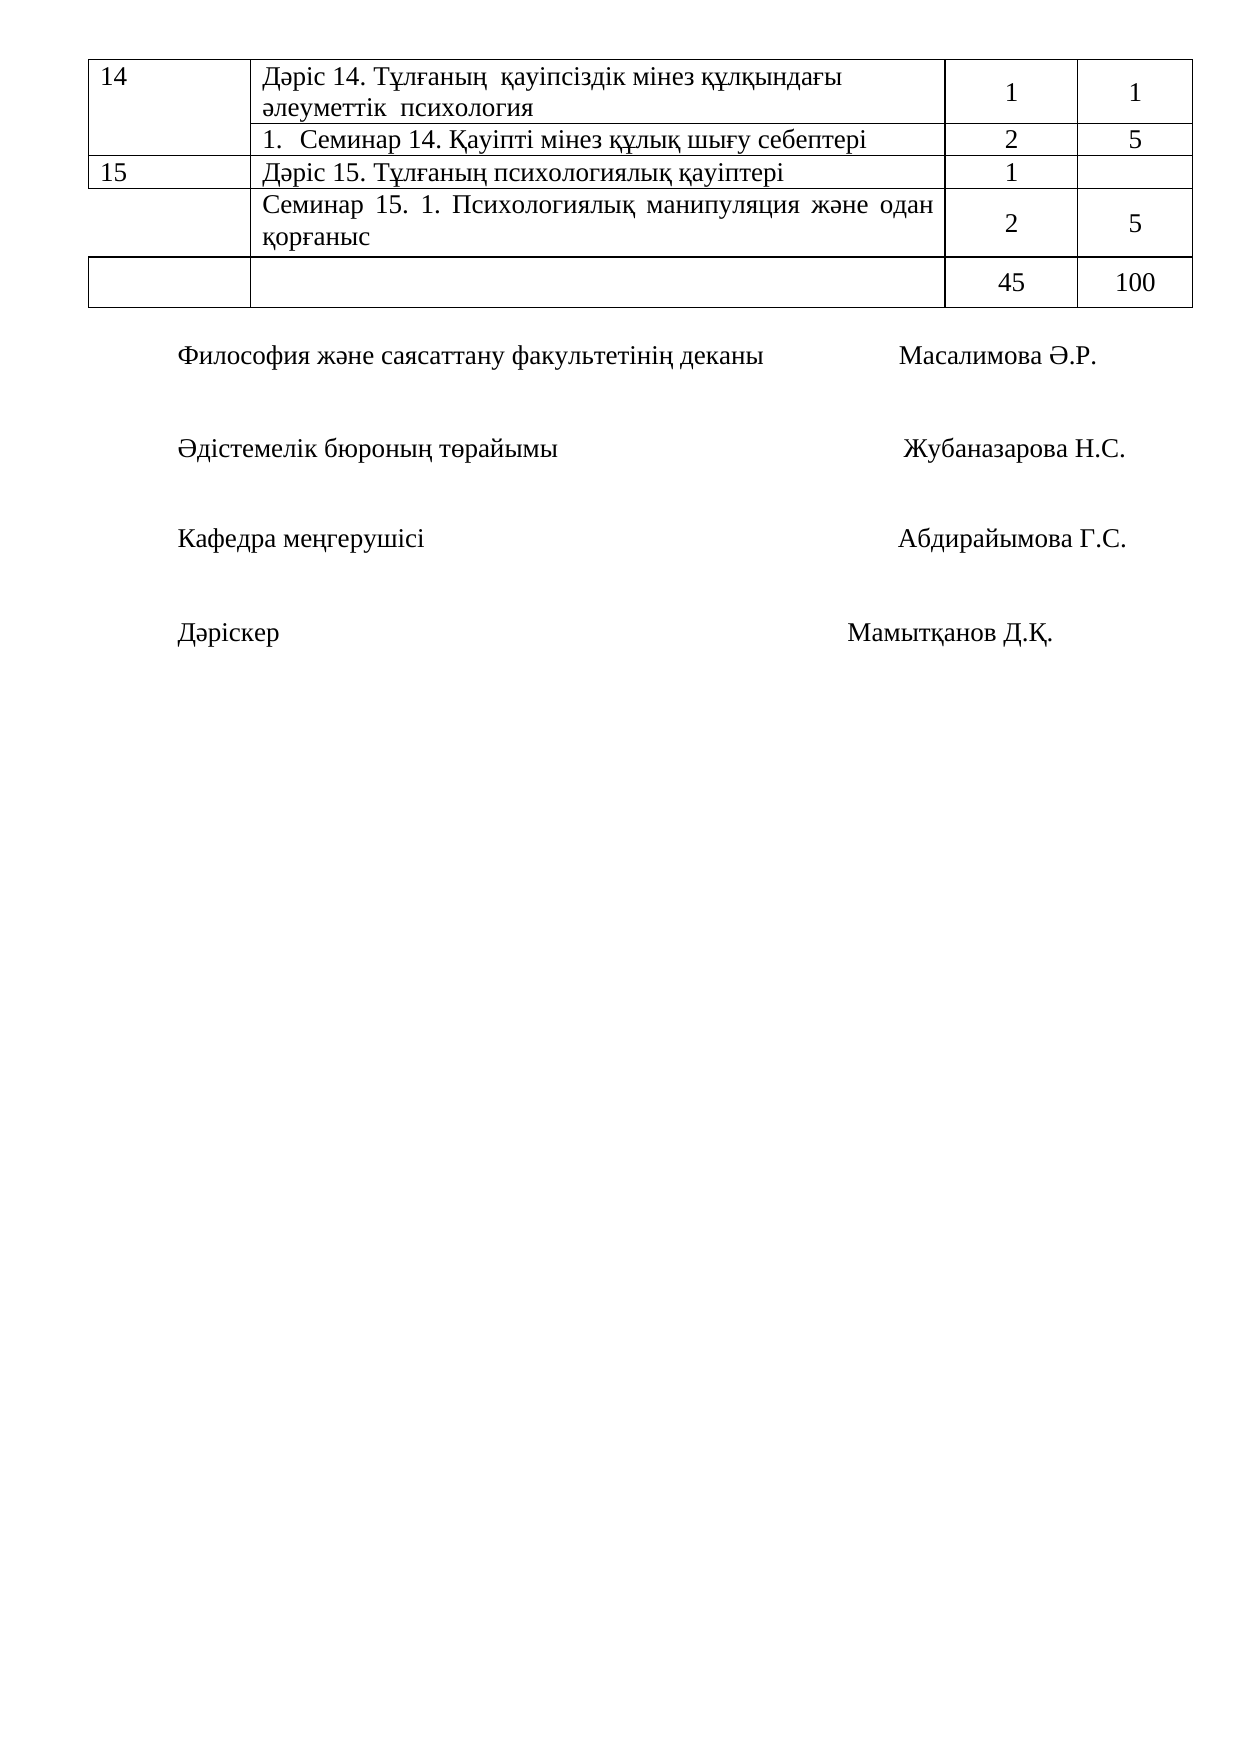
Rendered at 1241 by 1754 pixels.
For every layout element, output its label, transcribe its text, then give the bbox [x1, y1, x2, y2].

table_cell Семинар 14. Қауіпті мінез құлық шығу себептері [251, 124, 944, 154]
table_cell 45 [946, 258, 1077, 307]
table_cell 15 [89, 156, 250, 188]
text Кафедра меңгерушісі Абдирайымова Г.С. [177, 522, 1152, 553]
table_cell 1 [946, 156, 1077, 188]
table_cell [251, 258, 944, 307]
table_cell 1 [946, 60, 1077, 122]
table_cell 14 [89, 60, 250, 154]
text Философия және саясаттану факультетінің деканы Масалимова Ә.Р. [177, 339, 1152, 417]
text Дәріскер Мамытқанов Д.Қ. [177, 616, 1152, 647]
text Әдістемелік бюроның төрайымы Жубаназарова Н.С. [177, 432, 1152, 463]
table_cell 2 [946, 189, 1077, 256]
table_cell 5 [1078, 189, 1192, 256]
table_cell 5 [1078, 124, 1192, 154]
table_cell [1078, 156, 1192, 188]
table_cell Семинар 15. 1. Психологиялық манипуляция және одан қорғаныс [251, 189, 944, 256]
table_cell 1 [1078, 60, 1192, 122]
table_cell 100 [1078, 258, 1192, 307]
table_cell Дәріс 15. Тұлғаның психологиялық қауіптері [251, 156, 944, 188]
table_cell 2 [946, 124, 1077, 154]
table_cell Дәріс 14. Тұлғаның қауіпсіздік мінез құлқындағы әлеуметтік психология [251, 60, 944, 122]
table_cell [89, 258, 250, 307]
